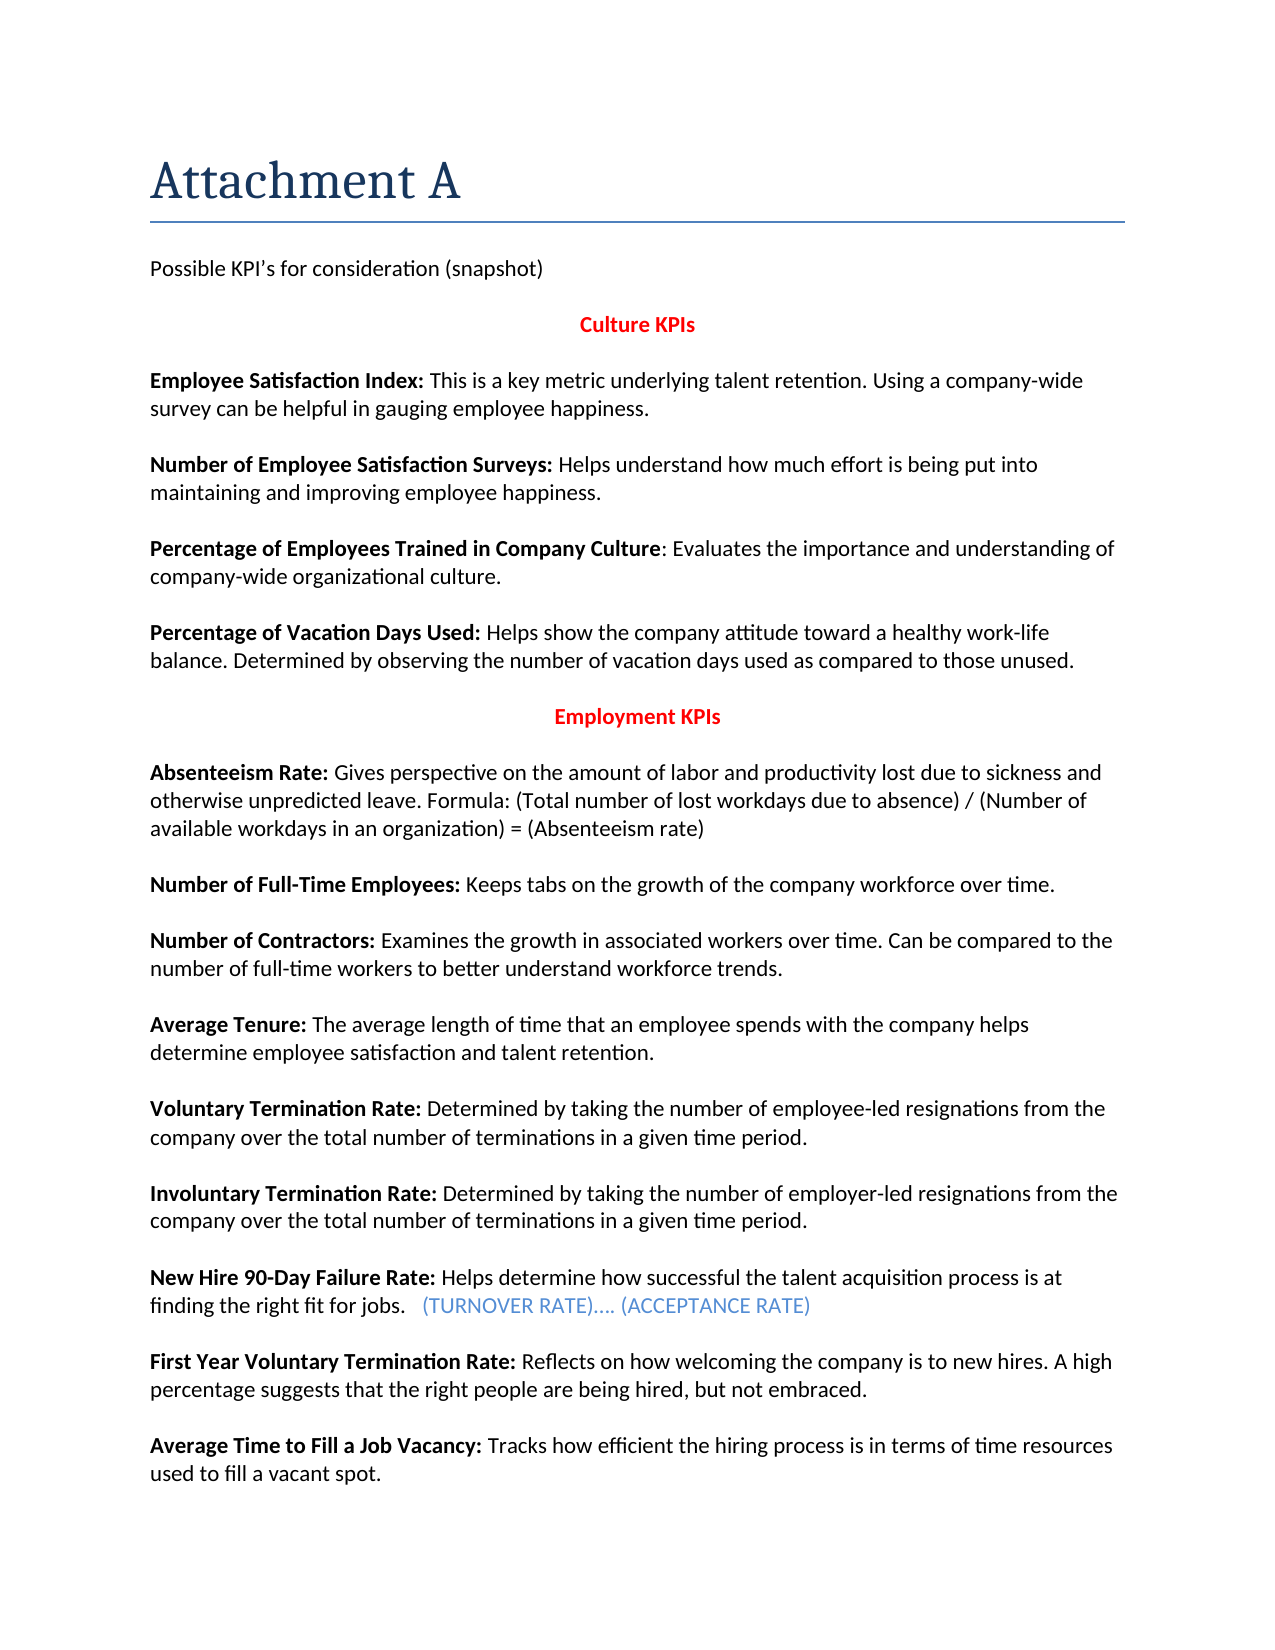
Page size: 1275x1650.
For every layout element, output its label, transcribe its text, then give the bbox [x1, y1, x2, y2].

text First Year Voluntary Termination Rate: Reflects on how welcoming the company is to new hires. A high percentage suggests that the right people are being hired, but not embraced. [150, 1347, 1125, 1403]
text Voluntary Termination Rate: Determined by taking the number of employee-led resignations from the company over the total number of terminations in a given time period. [150, 1094, 1125, 1151]
text Number of Contractors: Examines the growth in associated workers over time. Can be compared to the number of full-time workers to better understand workforce trends. [150, 926, 1125, 982]
text Number of Full-Time Employees: Keeps tabs on the growth of the company workforce over time. [150, 870, 1125, 898]
text Involuntary Termination Rate: Determined by taking the number of employer-led resignations from the company over the total number of terminations in a given time period. [150, 1179, 1125, 1235]
text Percentage of Employees Trained in Company Culture: Evaluates the importance and understanding of company-wide organizational culture. [150, 534, 1125, 590]
text Employee Satisfaction Index: This is a key metric underlying talent retention. Using a company-wide survey can be helpful in gauging employee happiness. [150, 366, 1125, 422]
text Possible KPI’s for consideration (snapshot) [150, 254, 1125, 282]
text Employment KPIs [150, 702, 1125, 730]
text New Hire 90-Day Failure Rate: Helps determine how successful the talent acquisition process is at finding the right fit for jobs. (TURNOVER RATE)…. (ACCEPTANCE RATE) [150, 1263, 1125, 1319]
text Percentage of Vacation Days Used: Helps show the company attitude toward a healthy work-life balance. Determined by observing the number of vacation days used as compared to those unused. [150, 618, 1125, 674]
title Attachment A [150, 150, 1125, 221]
text Average Tenure: The average length of time that an employee spends with the company helps determine employee satisfaction and talent retention. [150, 1011, 1125, 1067]
text Absenteeism Rate: Gives perspective on the amount of labor and productivity lost due to sickness and otherwise unpredicted leave. Formula: (Total number of lost workdays due to absence) / (Number of available workdays in an organization) = (Absenteeism rate) [150, 758, 1125, 842]
text Culture KPIs [150, 310, 1125, 338]
text Average Time to Fill a Job Vacancy: Tracks how efficient the hiring process is in terms of time resources used to fill a vacant spot. [150, 1431, 1125, 1487]
text Number of Employee Satisfaction Surveys: Helps understand how much effort is being put into maintaining and improving employee happiness. [150, 450, 1125, 506]
